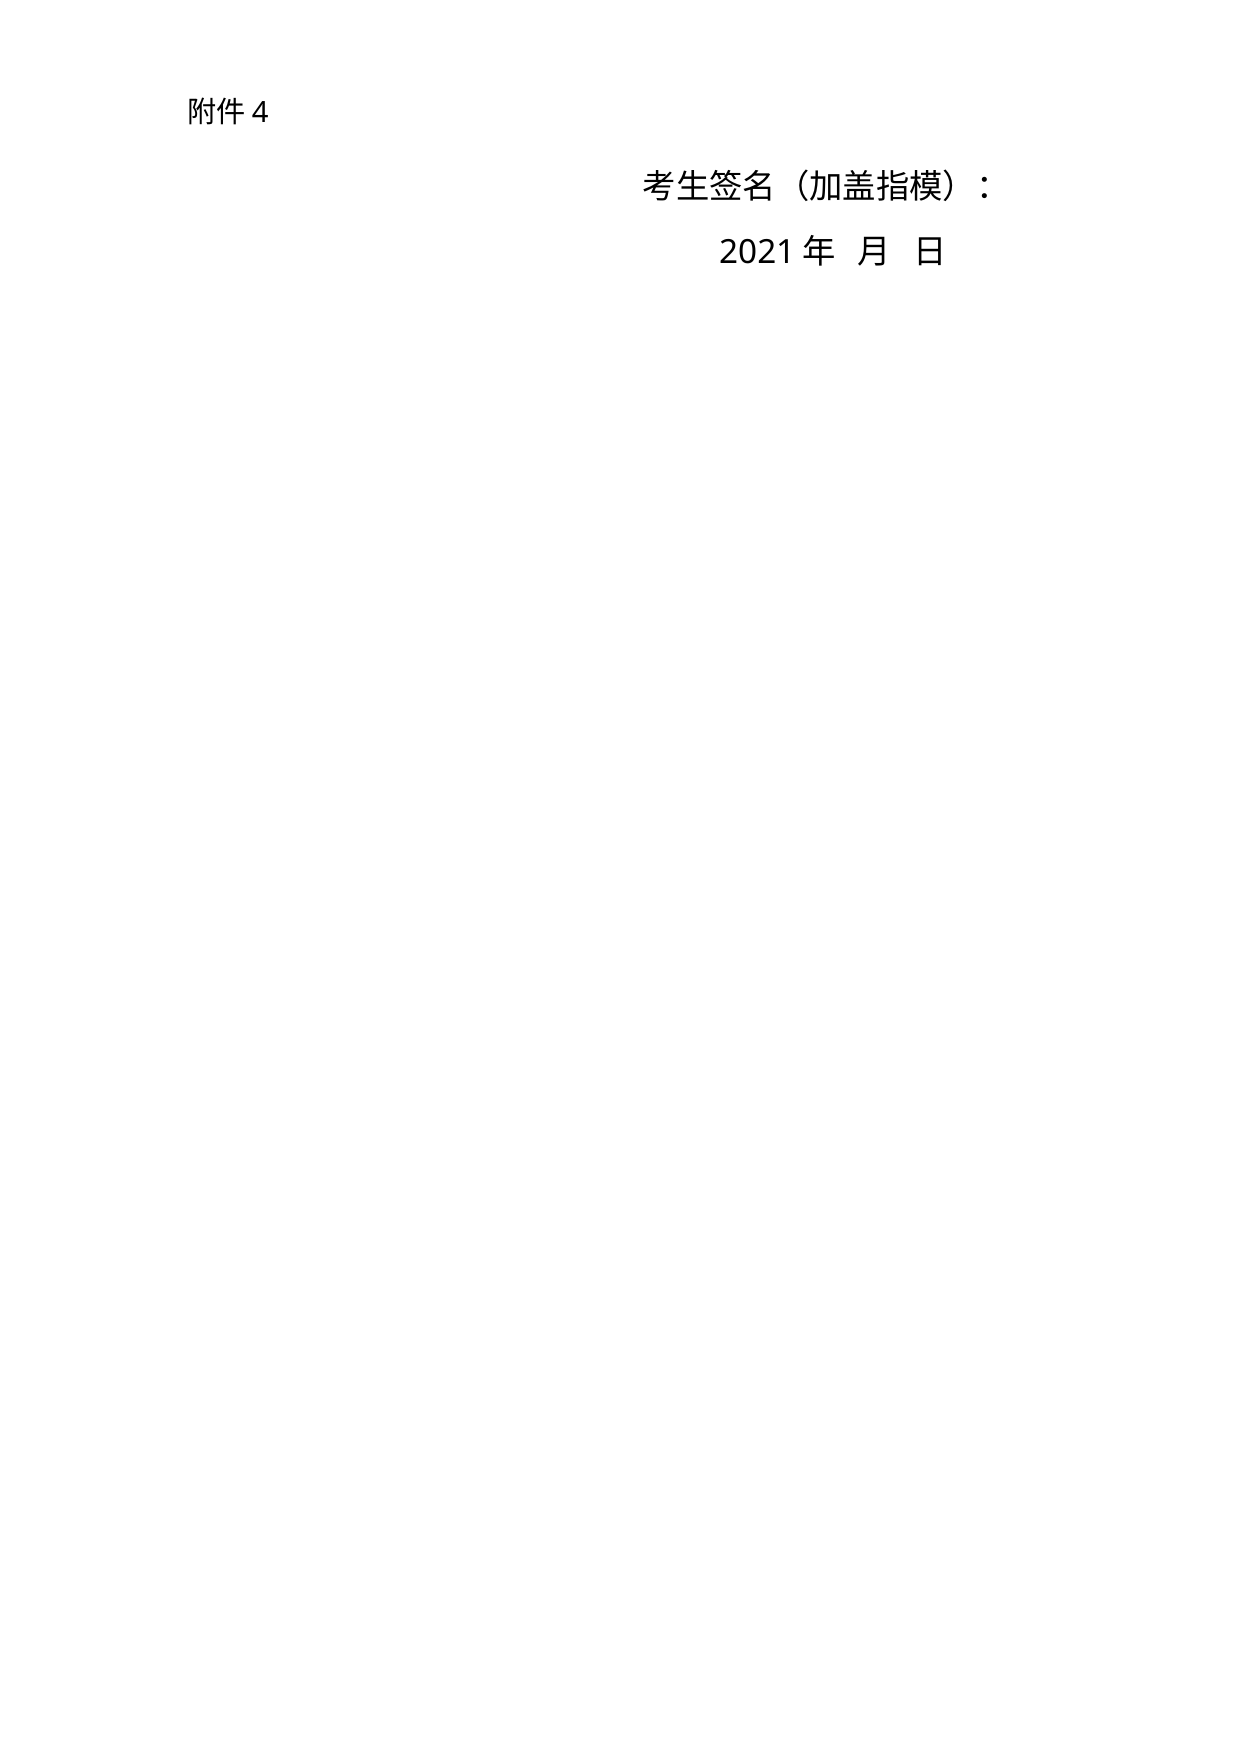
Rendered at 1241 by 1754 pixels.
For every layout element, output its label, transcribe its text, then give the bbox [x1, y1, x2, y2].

text 考生签名（加盖指模）： [187, 151, 1009, 216]
text 2021年 月 日 [188, 216, 1009, 281]
